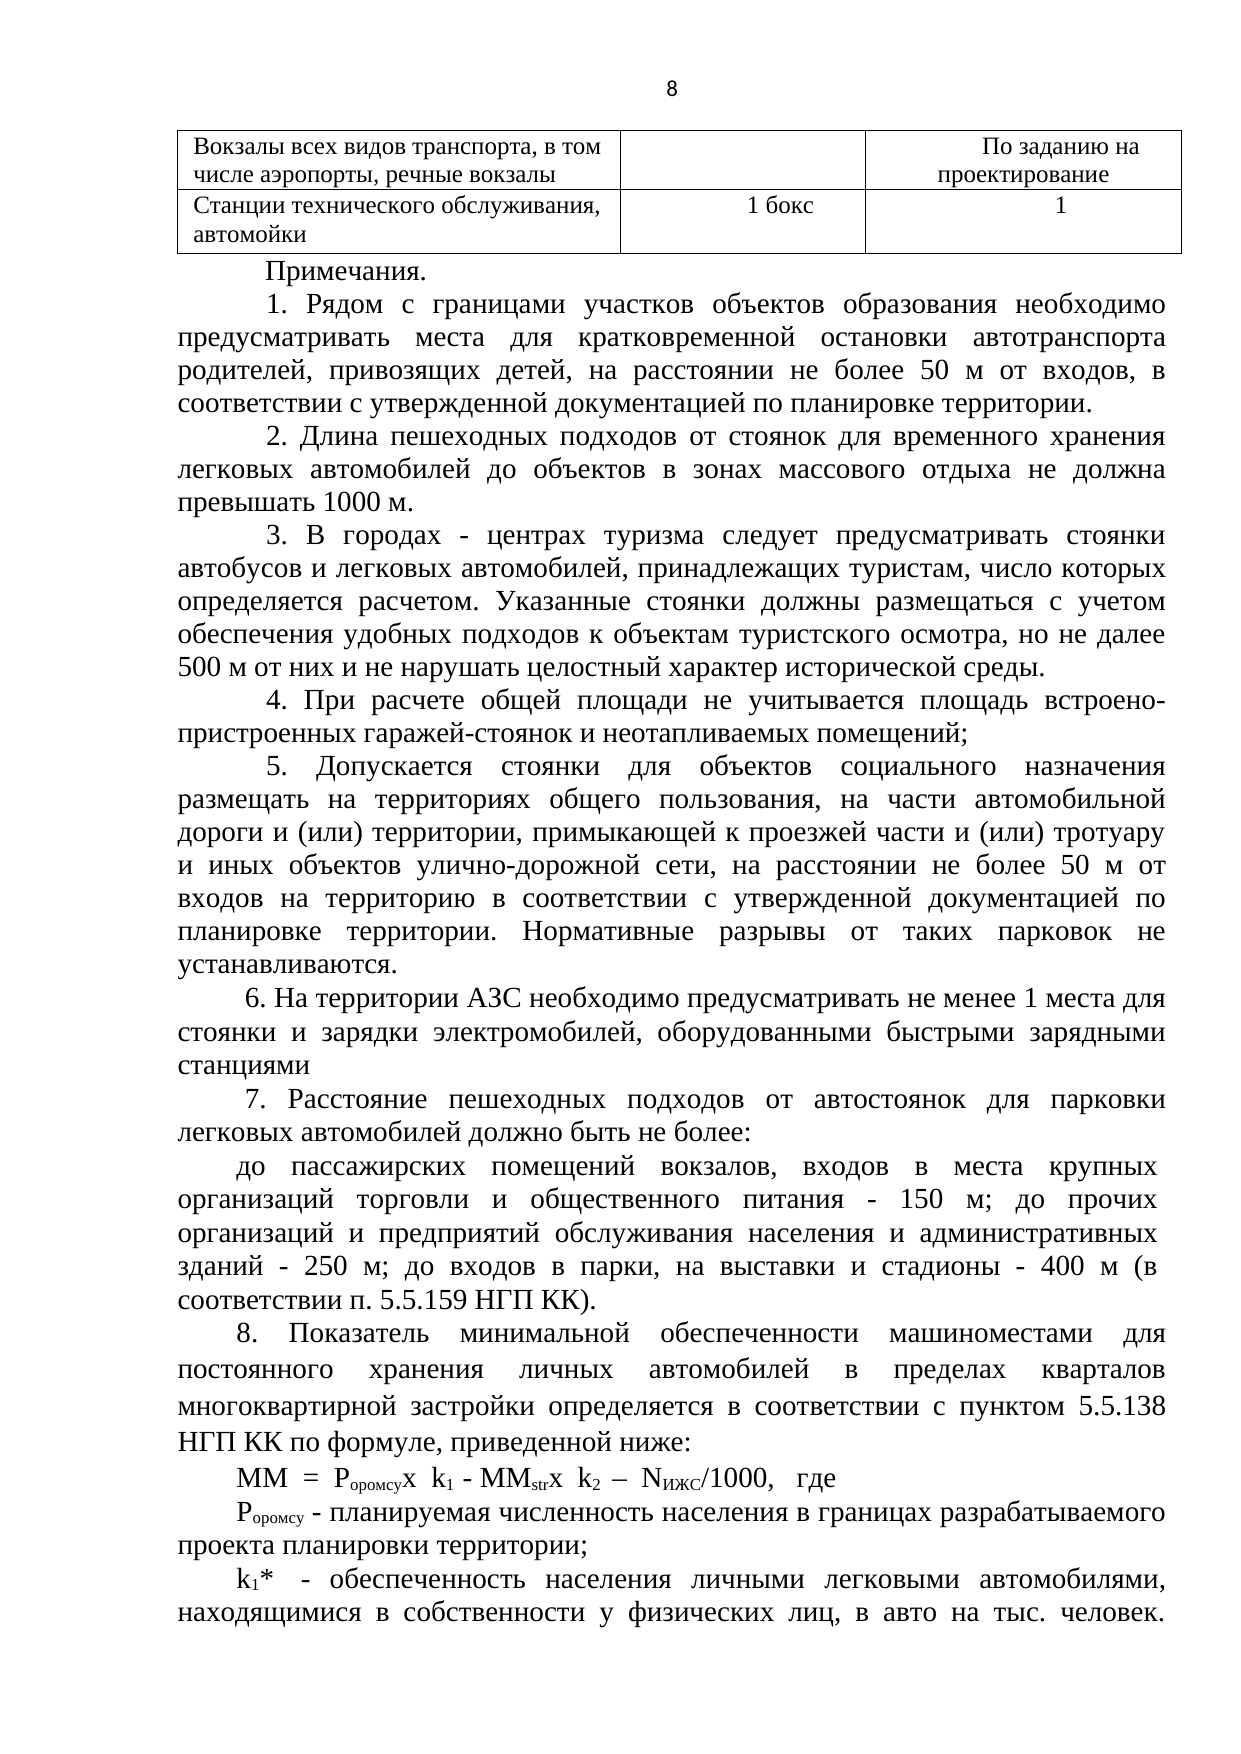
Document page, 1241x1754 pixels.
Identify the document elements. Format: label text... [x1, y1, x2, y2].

text 4. При расчете общей площади не учитывается площадь встроено- пристроенных гаражей-стоянок и неотапливаемых помещений; [177, 683, 1167, 749]
text Примечания. [177, 254, 1167, 287]
text ММ = Роромсух k1 - MMstrх k2 – NИЖС/1000, где [177, 1460, 1167, 1494]
text 8. Показатель минимальной обеспеченности машиноместами для постоянного хранения личных автомобилей в пределах кварталов многоквартирной застройки определяется в соответствии с пунктом 5.5.138 НГП КК по формуле, приведенной ниже: [177, 1316, 1167, 1457]
table_cell [621, 131, 865, 189]
text до пассажирских помещений вокзалов, входов в места крупных организаций торговли и общественного питания - 150 м; до прочих организаций и предприятий обслуживания населения и административных зданий - 250 м; до входов в парки, на выставки и стадионы - 400 м (в соответствии п. 5.5.159 НГП КК). [177, 1148, 1158, 1316]
text 1. Рядом с границами участков объектов образования необходимо предусматривать места для кратковременной остановки автотранспорта родителей, привозящих детей, на расстоянии не более 50 м от входов, в соответствии с утвержденной документацией по планировке территории. [177, 287, 1167, 419]
table_cell Станции технического обслуживания, автомойки [178, 190, 620, 253]
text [177, 1561, 1167, 1628]
table_cell По заданию на проектирование [866, 131, 1181, 189]
table_cell Вокзалы всех видов транспорта, в том числе аэропорты, речные вокзалы [178, 131, 620, 189]
text 6. На территории АЗС необходимо предусматривать не менее 1 места для стоянки и зарядки электромобилей, оборудованными быстрыми зарядными станциями [177, 980, 1167, 1081]
text 5. Допускается стоянки для объектов социального назначения размещать на территориях общего пользования, на части автомобильной дороги и (или) территории, примыкающей к проезжей части и (или) тротуару и иных объектов улично-дорожной сети, на расстоянии не более 50 м от входов на территорию в соответствии с утвержденной документацией по планировке территории. Нормативные разрывы от таких парковок не устанавливаются. [177, 749, 1167, 980]
table_cell 1 бокс [621, 190, 865, 253]
text 7. Расстояние пешеходных подходов от автостоянок для парковки легковых автомобилей должно быть не более: [177, 1081, 1167, 1148]
table_cell 1 [866, 190, 1181, 253]
text 2. Длина пешеходных подходов от стоянок для временного хранения легковых автомобилей до объектов в зонах массового отдыха не должна превышать 1000 м. [177, 419, 1167, 518]
text Роромсу - планируемая численность населения в границах разрабатываемого проекта планировки территории; [177, 1494, 1167, 1561]
text 3. В городах - центрах туризма следует предусматривать стоянки автобусов и легковых автомобилей, принадлежащих туристам, число которых определяется расчетом. Указанные стоянки должны размещаться с учетом обеспечения удобных подходов к объектам туристского осмотра, но не далее 500 м от них и не нарушать целостный характер исторической среды. [177, 518, 1167, 683]
